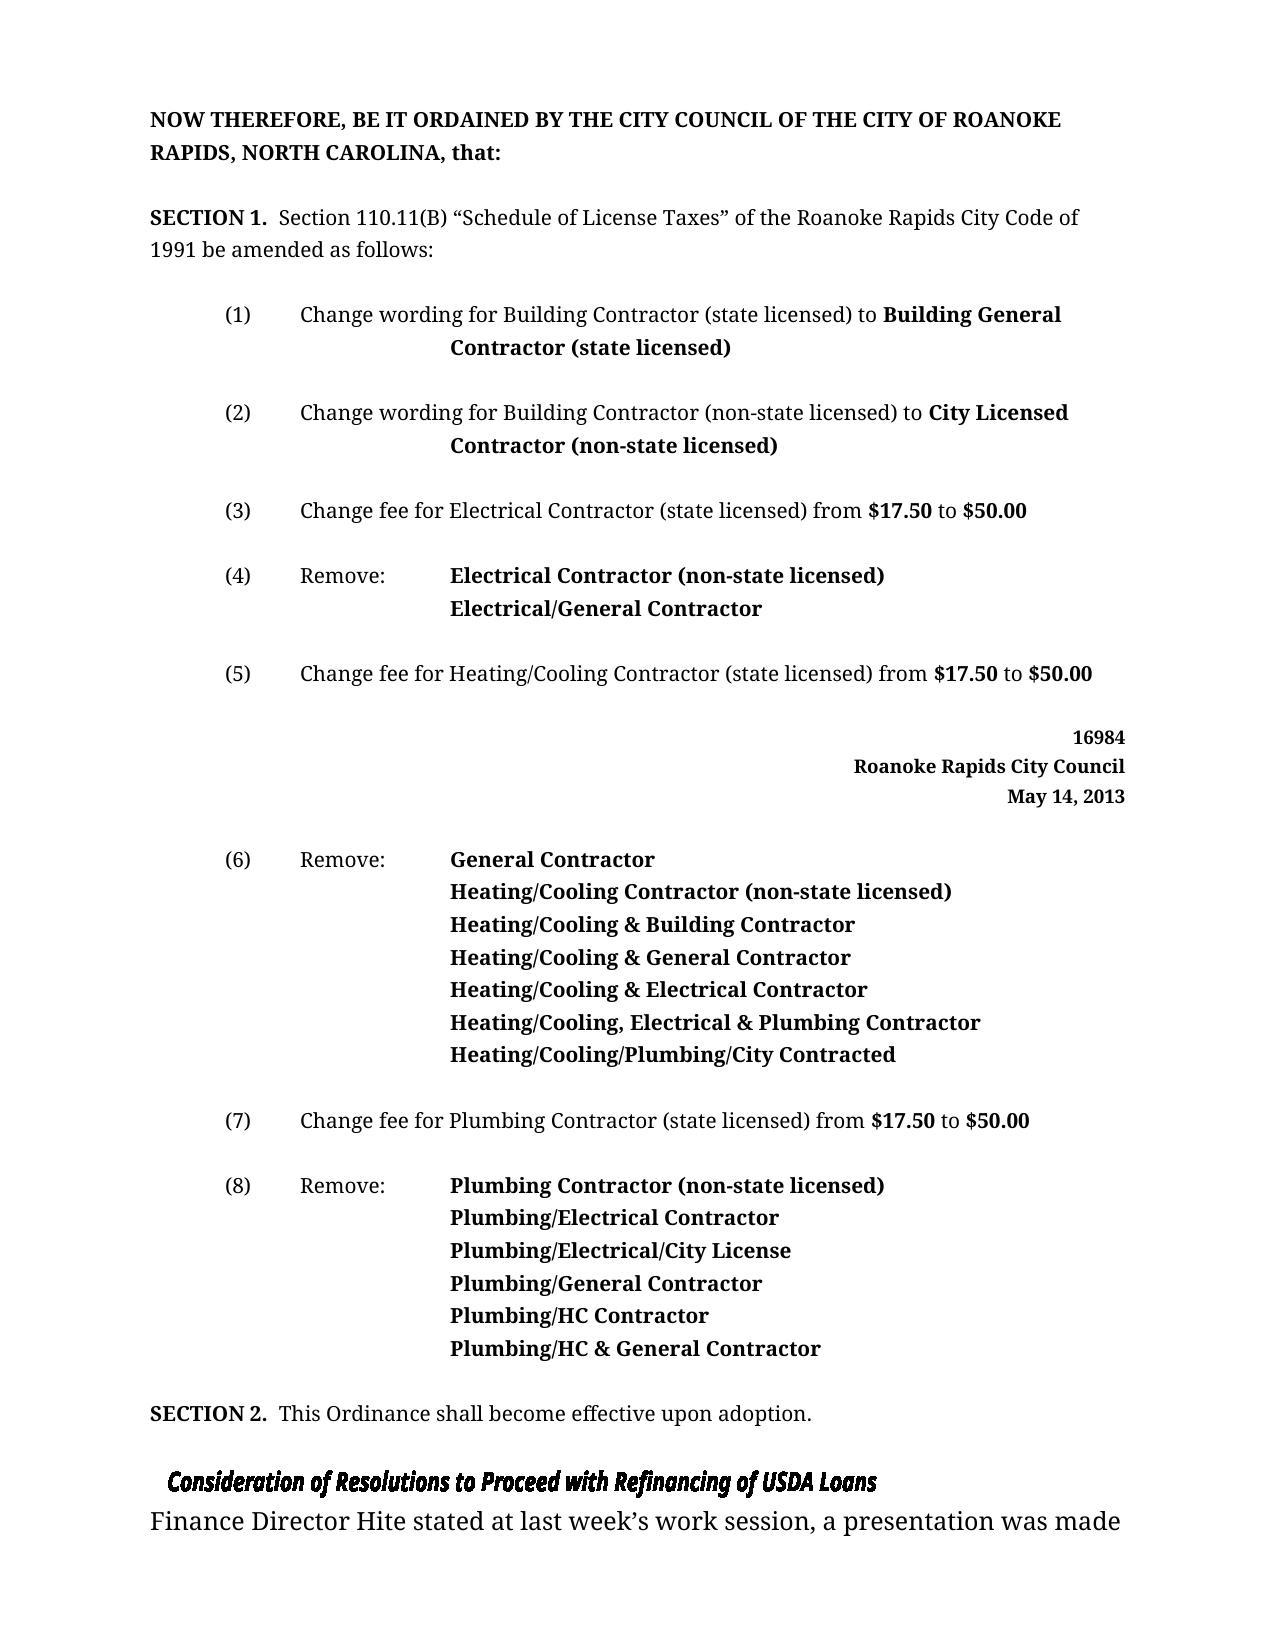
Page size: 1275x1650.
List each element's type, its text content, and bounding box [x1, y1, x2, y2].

text Plumbing/HC & General Contractor [150, 1334, 1125, 1362]
text Roanoke Rapids City Council [150, 754, 1125, 779]
text Plumbing/Electrical Contractor [150, 1203, 1125, 1232]
text Heating/Cooling & Building Contractor [150, 910, 1125, 938]
text Plumbing/Electrical/City License [150, 1236, 1125, 1264]
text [150, 1504, 1125, 1538]
text (7) Change fee for Plumbing Contractor (state licensed) from $17.50 to $50.00 [150, 1106, 1125, 1134]
text Plumbing/HC Contractor [150, 1301, 1125, 1330]
text (5) Change fee for Heating/Cooling Contractor (state licensed) from $17.50 to $50.00 [150, 659, 1125, 688]
text Plumbing/General Contractor [150, 1269, 1125, 1297]
text Heating/Cooling/Plumbing/City Contracted [150, 1041, 1125, 1069]
text (8) Remove: Plumbing Contractor (non-state licensed) [150, 1171, 1125, 1199]
text Electrical/General Contractor [150, 594, 1125, 622]
text (6) Remove: General Contractor [150, 845, 1125, 873]
text (2) Change wording for Building Contractor (non-state licensed) to City Licensed Contractor (non-state licensed) [150, 398, 1125, 459]
text (4) Remove: Electrical Contractor (non-state licensed) [150, 561, 1125, 590]
text Heating/Cooling & General Contractor [150, 943, 1125, 971]
text SECTION 2. This Ordinance shall become effective upon adoption. [150, 1399, 1125, 1428]
text Heating/Cooling & Electrical Contractor [150, 975, 1125, 1004]
text (3) Change fee for Electrical Contractor (state licensed) from $17.50 to $50.00 [150, 496, 1125, 525]
text Heating/Cooling, Electrical & Plumbing Contractor [150, 1008, 1125, 1036]
text (1) Change wording for Building Contractor (state licensed) to Building General Contractor (state licensed) [150, 301, 1125, 362]
text SECTION 1. Section 110.11(B) “Schedule of License Taxes” of the Roanoke Rapids City Code of 1991 be amended as follows: [150, 203, 1125, 264]
text Heating/Cooling Contractor (non-state licensed) [150, 877, 1125, 906]
text May 14, 2013 [150, 783, 1125, 808]
text 16984 [150, 724, 1125, 750]
text NOW THEREFORE, BE IT ORDAINED BY THE CITY COUNCIL OF THE CITY OF ROANOKE RAPIDS, NORTH CAROLINA, that: [150, 105, 1125, 166]
